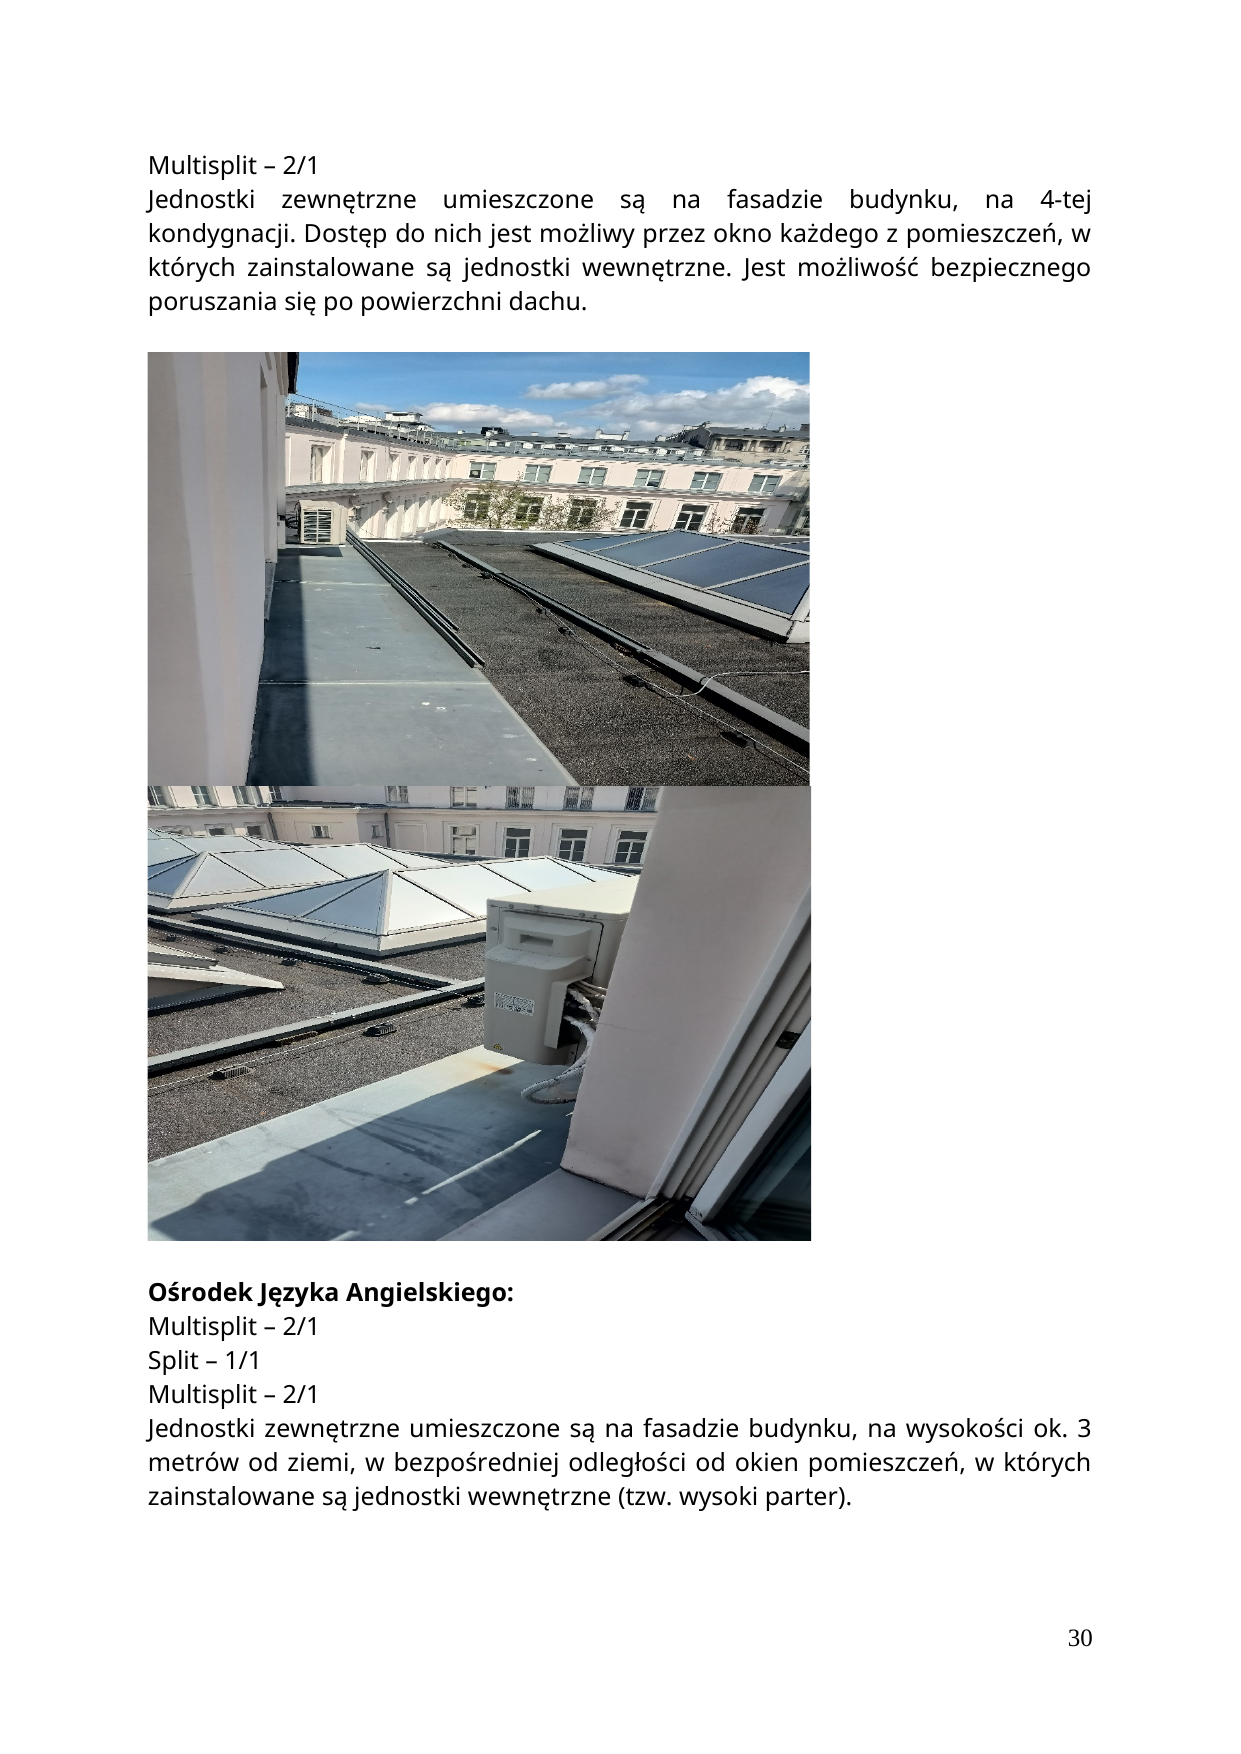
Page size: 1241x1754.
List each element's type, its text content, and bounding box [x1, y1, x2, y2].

text Jednostki zewnętrzne umieszczone są na fasadzie budynku, na 4-tej kondygnacji. Dostęp do nich jest możliwy przez okno każdego z pomieszczeń, w których zainstalowane są jednostki wewnętrzne. Jest możliwość bezpiecznego poruszania się po powierzchni dachu. [148, 182, 1093, 318]
text Ośrodek Języka Angielskiego: [148, 1275, 1093, 1309]
text Multisplit – 2/1 [148, 148, 1093, 182]
text Multisplit – 2/1 [148, 1377, 1093, 1411]
picture [147, 352, 812, 1241]
text Multisplit – 2/1 [148, 1309, 1093, 1343]
text Jednostki zewnętrzne umieszczone są na fasadzie budynku, na wysokości ok. 3 metrów od ziemi, w bezpośredniej odległości od okien pomieszczeń, w których zainstalowane są jednostki wewnętrzne (tzw. wysoki parter). [148, 1411, 1093, 1513]
text Split – 1/1 [148, 1343, 1093, 1377]
